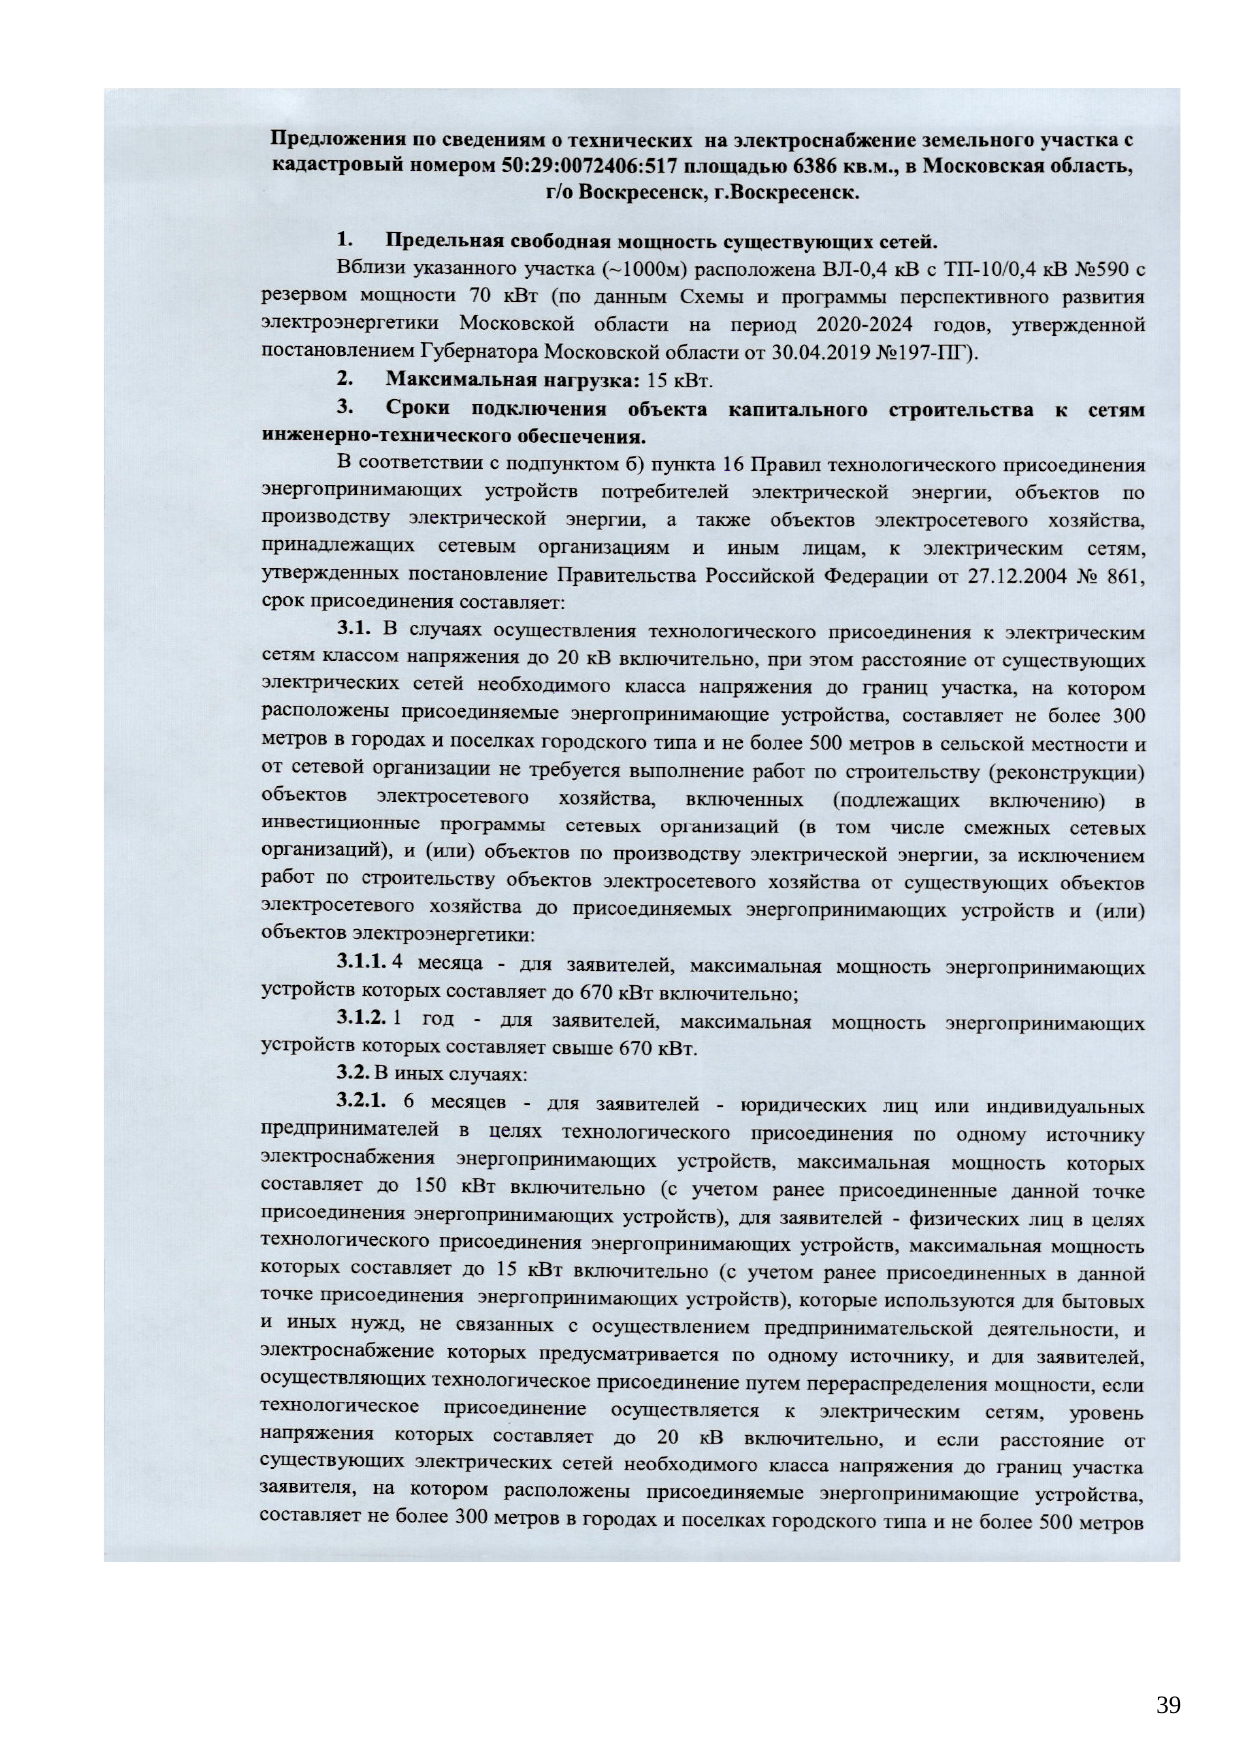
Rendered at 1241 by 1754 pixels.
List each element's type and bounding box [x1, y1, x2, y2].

picture [103, 88, 1181, 1562]
